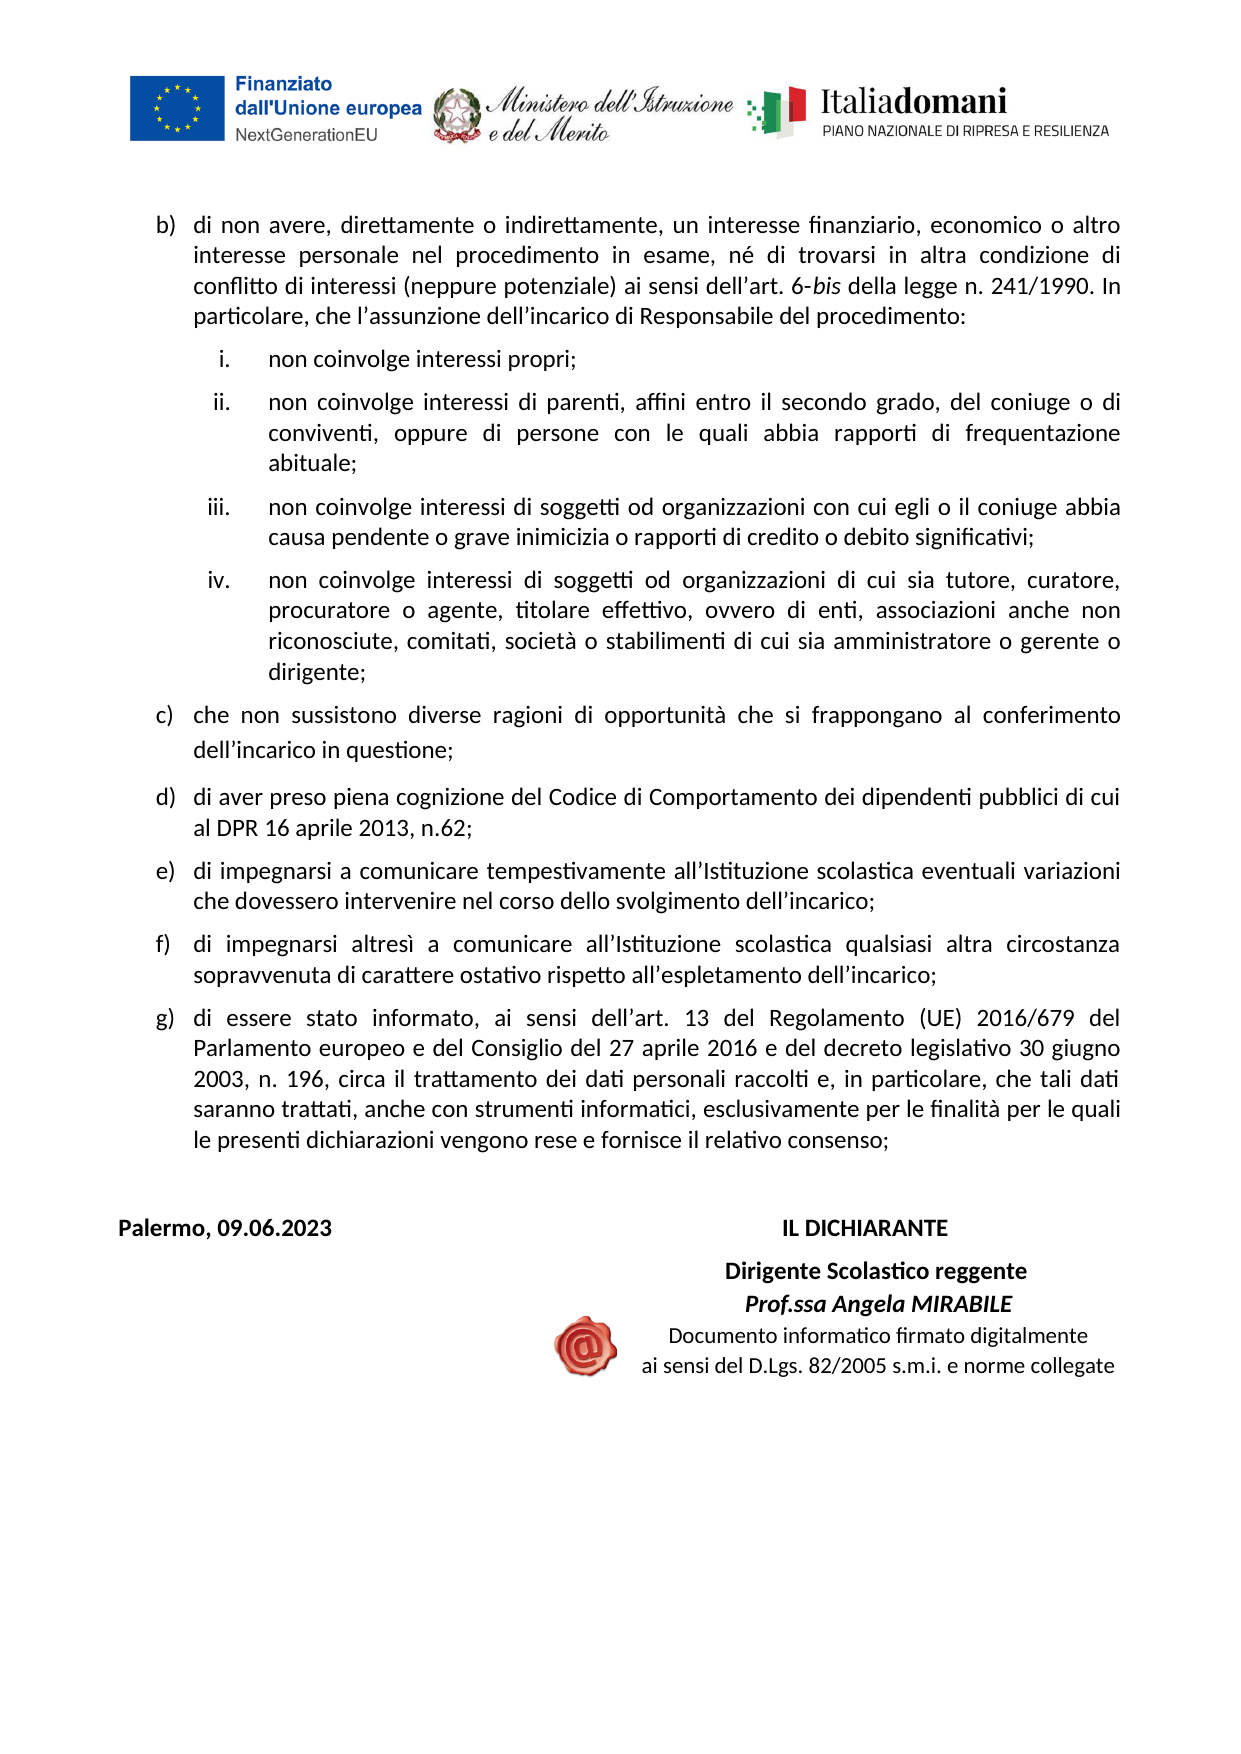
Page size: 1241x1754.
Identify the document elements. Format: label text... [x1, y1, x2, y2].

text Dirigente Scolastico reggente [708, 1255, 1122, 1286]
list di impegnarsi a comunicare tempestivamente all’Istituzione scolastica eventuali variazioni che dovessero intervenire nel corso dello svolgimento dell’incarico; [156, 855, 1122, 916]
list non coinvolge interessi di soggetti od organizzazioni di cui sia tutore, curatore, procuratore o agente, titolare effettivo, ovvero di enti, associazioni anche non riconosciute, comitati, società o stabilimenti di cui sia amministratore o gerente o dirigente; [231, 564, 1122, 686]
picture [128, 73, 1112, 148]
list non coinvolge interessi di soggetti od organizzazioni con cui egli o il coniuge abbia causa pendente o grave inimicizia o rapporti di credito o debito significativi; [231, 491, 1122, 552]
list di aver preso piena cognizione del Codice di Comportamento dei dipendenti pubblici di cui al DPR 16 aprile 2013, n.62; [156, 781, 1122, 842]
text Documento informatico firmato digitalmente [635, 1321, 1122, 1349]
text ai sensi del D.Lgs. 82/2005 s.m.i. e norme collegate [635, 1351, 1122, 1379]
list di essere stato informato, ai sensi dell’art. 13 del Regolamento (UE) 2016/679 del Parlamento europeo e del Consiglio del 27 aprile 2016 e del decreto legislativo 30 giugno 2003, n. 196, circa il trattamento dei dati personali raccolti e, in particolare, che tali dati saranno trattati, anche con strumenti informatici, esclusivamente per le finalità per le quali le presenti dichiarazioni vengono rese e fornisce il relativo consenso; [156, 1002, 1122, 1154]
list non coinvolge interessi di parenti, affini entro il secondo grado, del coniuge o di conviventi, oppure di persone con le quali abbia rapporti di frequentazione abituale; [231, 387, 1122, 478]
list non coinvolge interessi propri; [231, 343, 1122, 374]
list di impegnarsi altresì a comunicare all’Istituzione scolastica qualsiasi altra circostanza sopravvenuta di carattere ostativo rispetto all’espletamento dell’incarico; [156, 928, 1122, 989]
list che non sussistono diverse ragioni di opportunità che si frappongano al conferimento dell’incarico in questione; [156, 699, 1122, 764]
list di non avere, direttamente o indirettamente, un interesse finanziario, economico o altro interesse personale nel procedimento in esame, né di trovarsi in altra condizione di conflitto di interessi (neppure potenziale) ai sensi dell’art. 6-bis della legge n. 241/1990. In particolare, che l’assunzione dell’incarico di Responsabile del procedimento: [156, 209, 1122, 331]
text Prof.ssa Angela MIRABILE [635, 1288, 1122, 1319]
text Palermo, 09.06.2023 IL DICHIARANTE [118, 1212, 1122, 1243]
picture [553, 1316, 618, 1378]
